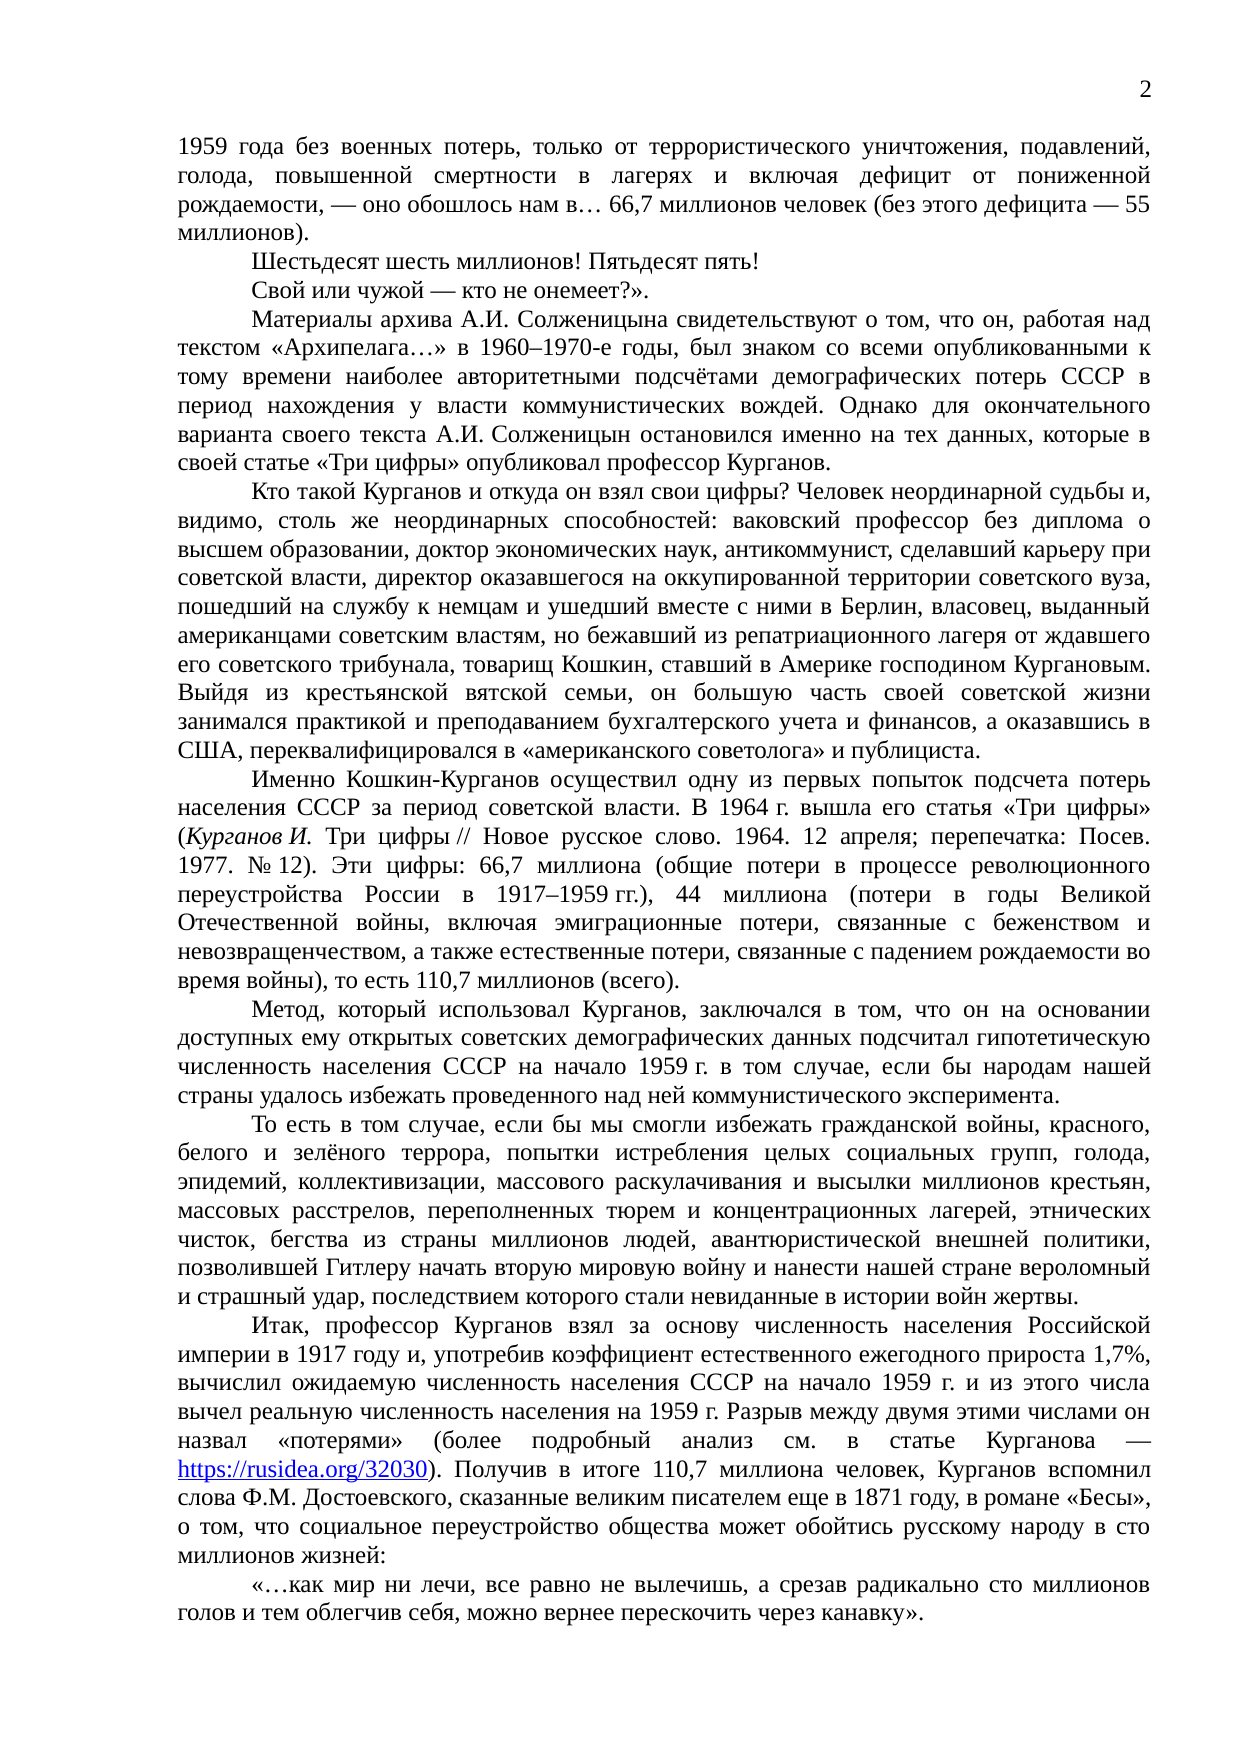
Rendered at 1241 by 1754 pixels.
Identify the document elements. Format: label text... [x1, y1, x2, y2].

text Материалы архива А.И. Солженицына свидетельствуют о том, что он, работая над текстом «Архипелага…» в 1960–1970-е годы, был знаком со всеми опубликованными к тому времени наиболее авторитетными подсчётами демографических потерь СССР в период нахождения у власти коммунистических вождей. Однако для окончательного варианта своего текста А.И. Солженицын остановился именно на тех данных, которые в своей статье «Три цифры» опубликовал профессор Курганов. [177, 304, 1152, 476]
text Именно Кошкин-Курганов осуществил одну из первых попыток подсчета потерь населения СССР за период советской власти. В 1964 г. вышла его статья «Три цифры» (Курганов И. Три цифры // Новое русское слово. 1964. 12 апреля; перепечатка: Посев. 1977. № 12). Эти цифры: 66,7 миллиона (общие потери в процессе революционного переустройства России в 1917–1959 гг.), 44 миллиона (потери в годы Великой Отечественной войны, включая эмиграционные потери, связанные с беженством и невозвращенчеством, а также естественные потери, связанные с падением рождаемости во время войны), то есть 110,7 миллионов (всего). [177, 764, 1152, 994]
text Шестьдесят шесть миллионов! Пятьдесят пять! [177, 246, 1152, 275]
text Метод, который использовал Курганов, заключался в том, что он на основании доступных ему открытых советских демографических данных подсчитал гипотетическую численность населения СССР на начало 1959 г. в том случае, если бы народам нашей страны удалось избежать проведенного над ней коммунистического эксперимента. [177, 994, 1152, 1109]
text «…как мир ни лечи, все равно не вылечишь, а срезав радикально сто миллионов голов и тем облегчив себя, можно вернее перескочить через канавку». [177, 1569, 1152, 1626]
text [177, 131, 1152, 246]
text Кто такой Курганов и откуда он взял свои цифры? Человек неординарной судьбы и, видимо, столь же неординарных способностей: ваковский профессор без диплома о высшем образовании, доктор экономических наук, антикоммунист, сделавший карьеру при советской власти, директор оказавшегося на оккупированной территории советского вуза, пошедший на службу к немцам и ушедший вместе с ними в Берлин, власовец, выданный американцами советским властям, но бежавший из репатриационного лагеря от ждавшего его советского трибунала, товарищ Кошкин, ставший в Америке господином Кургановым. Выйдя из крестьянской вятской семьи, он большую часть своей советской жизни занимался практикой и преподаванием бухгалтерского учета и финансов, а оказавшись в США, переквалифицировался в «американского советолога» и публициста. [177, 476, 1152, 764]
text Свой или чужой — кто не онемеет?». [177, 275, 1152, 304]
text Итак, профессор Курганов взял за основу численность населения Российской империи в 1917 году и, употребив коэффициент естественного ежегодного прироста 1,7%, вычислил ожидаемую численность населения СССР на начало 1959 г. и из этого числа вычел реальную численность населения на 1959 г. Разрыв между двумя этими числами он назвал «потерями» (более подробный анализ см. в статье Курганова — https://rusidea.org/32030). Получив в итоге 110,7 миллиона человек, Курганов вспомнил слова Ф.М. Достоевского, сказанные великим писателем еще в 1871 году, в романе «Бесы», о том, что социальное переустройство общества может обойтись русскому народу в сто миллионов жизней: [177, 1310, 1152, 1569]
text То есть в том случае, если бы мы смогли избежать гражданской войны, красного, белого и зелёного террора, попытки истребления целых социальных групп, голода, эпидемий, коллективизации, массового раскулачивания и высылки миллионов крестьян, массовых расстрелов, переполненных тюрем и концентрационных лагерей, этнических чисток, бегства из страны миллионов людей, авантюристической внешней политики, позволившей Гитлеру начать вторую мировую войну и нанести нашей стране вероломный и страшный удар, последствием которого стали невиданные в истории войн жертвы. [177, 1109, 1152, 1310]
